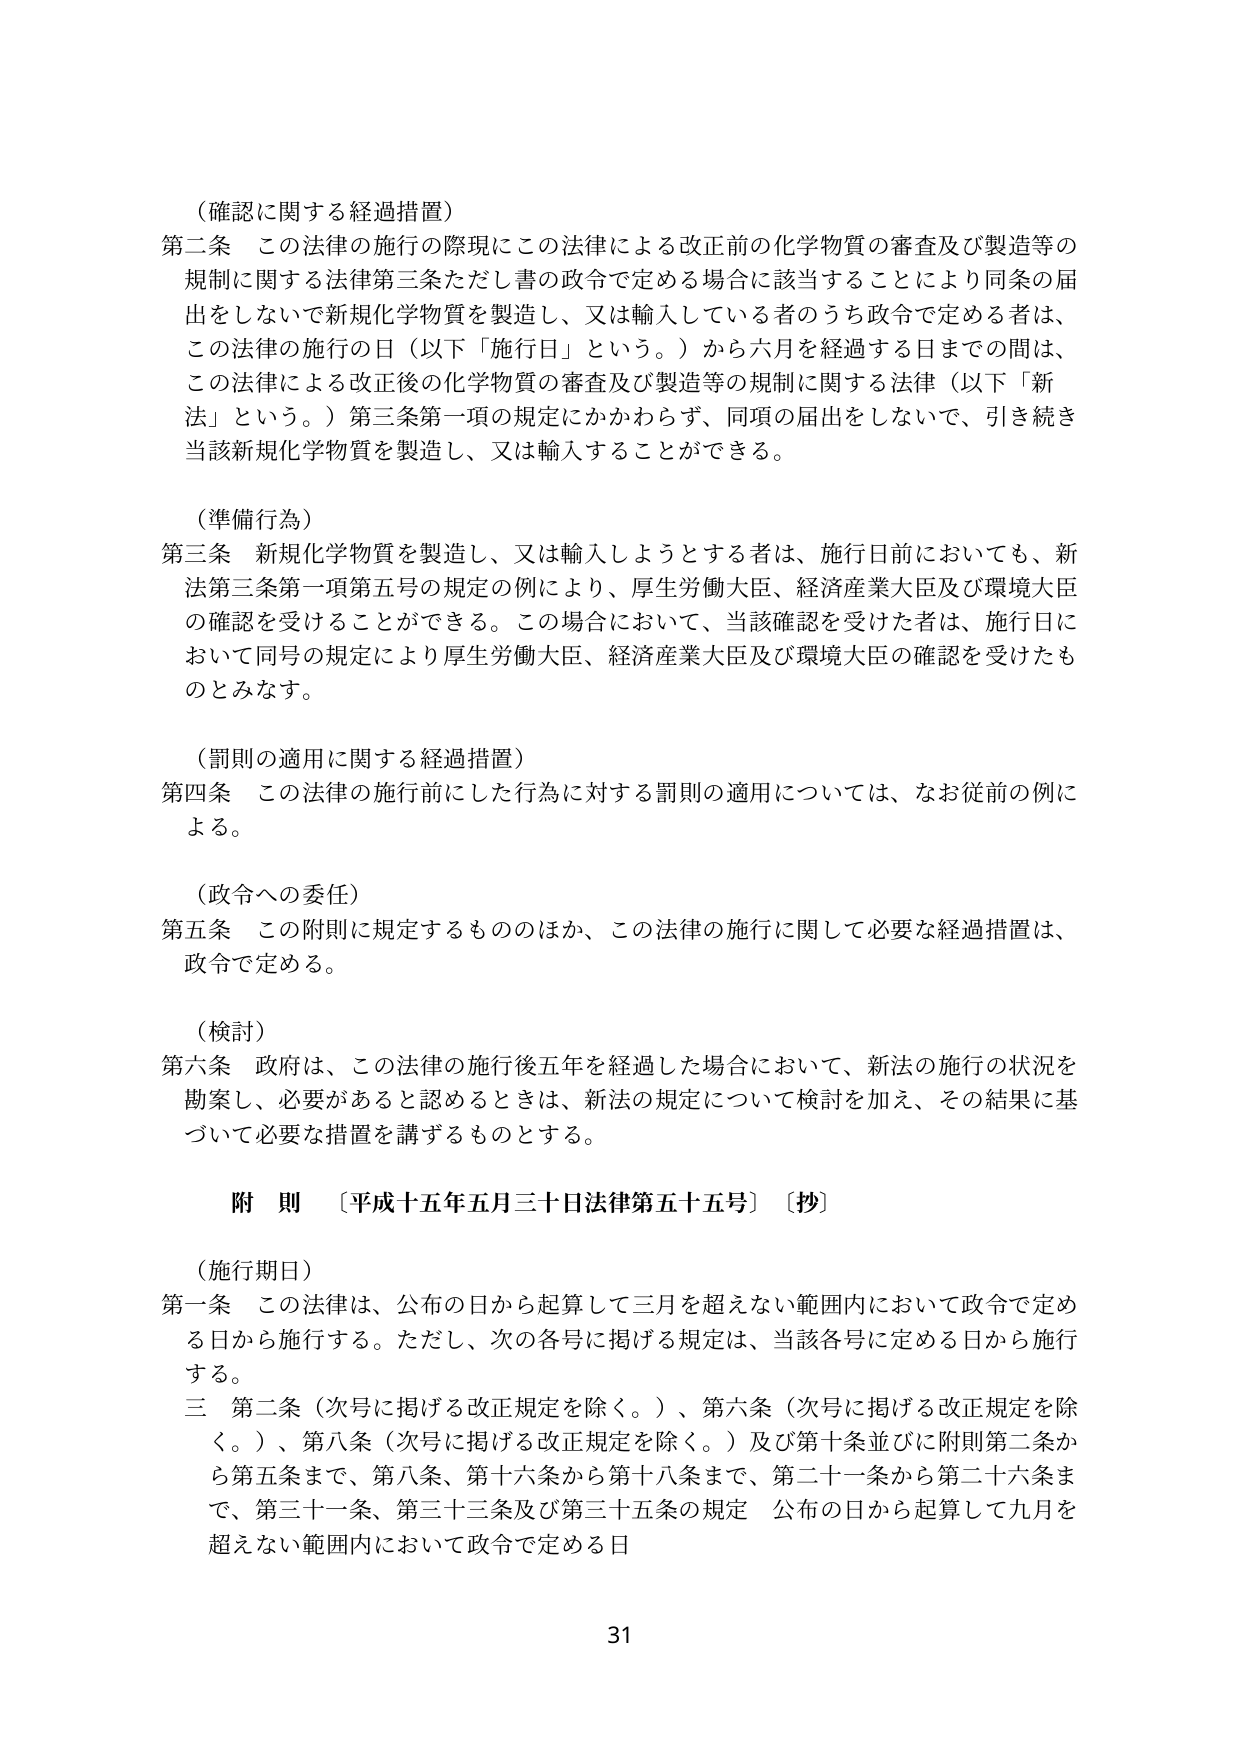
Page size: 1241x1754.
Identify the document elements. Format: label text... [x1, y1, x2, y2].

text （検討） [184, 1014, 1079, 1048]
text 第三条 新規化学物質を製造し、又は輸入しようとする者は、施行日前においても、新法第三条第一項第五号の規定の例により、厚生労働大臣、経済産業大臣及び環境大臣の確認を受けることができる。この場合において、当該確認を受けた者は、施行日において同号の規定により厚生労働大臣、経済産業大臣及び環境大臣の確認を受けたものとみなす。 [161, 535, 1079, 706]
text 第二条 この法律の施行の際現にこの法律による改正前の化学物質の審査及び製造等の規制に関する法律第三条ただし書の政令で定める場合に該当することにより同条の届出をしないで新規化学物質を製造し、又は輸入している者のうち政令で定める者は、この法律の施行の日（以下「施行日」という。）から六月を経過する日までの間は、この法律による改正後の化学物質の審査及び製造等の規制に関する法律（以下「新法」という。）第三条第一項の規定にかかわらず、同項の届出をしないで、引き続き当該新規化学物質を製造し、又は輸入することができる。 [161, 228, 1079, 467]
text 附 則 〔平成十五年五月三十日法律第五十五号〕〔抄〕 [230, 1184, 1079, 1219]
text （確認に関する経過措置） [184, 194, 1079, 228]
text 第六条 政府は、この法律の施行後五年を経過した場合において、新法の施行の状況を勘案し、必要があると認めるときは、新法の規定について検討を加え、その結果に基づいて必要な措置を講ずるものとする。 [161, 1048, 1079, 1150]
text 第五条 この附則に規定するもののほか、この法律の施行に関して必要な経過措置は、政令で定める。 [161, 911, 1079, 979]
text 第一条 この法律は、公布の日から起算して三月を超えない範囲内において政令で定める日から施行する。ただし、次の各号に掲げる規定は、当該各号に定める日から施行する。 [161, 1287, 1079, 1389]
text （準備行為） [184, 501, 1079, 535]
text 三 第二条（次号に掲げる改正規定を除く。）、第六条（次号に掲げる改正規定を除く。）、第八条（次号に掲げる改正規定を除く。）及び第十条並びに附則第二条から第五条まで、第八条、第十六条から第十八条まで、第二十一条から第二十六条まで、第三十一条、第三十三条及び第三十五条の規定 公布の日から起算して九月を超えない範囲内において政令で定める日 [184, 1389, 1079, 1560]
text （政令への委任） [184, 877, 1079, 911]
text 第四条 この法律の施行前にした行為に対する罰則の適用については、なお従前の例による。 [161, 774, 1079, 843]
text （施行期日） [184, 1253, 1079, 1287]
text （罰則の適用に関する経過措置） [184, 740, 1079, 774]
